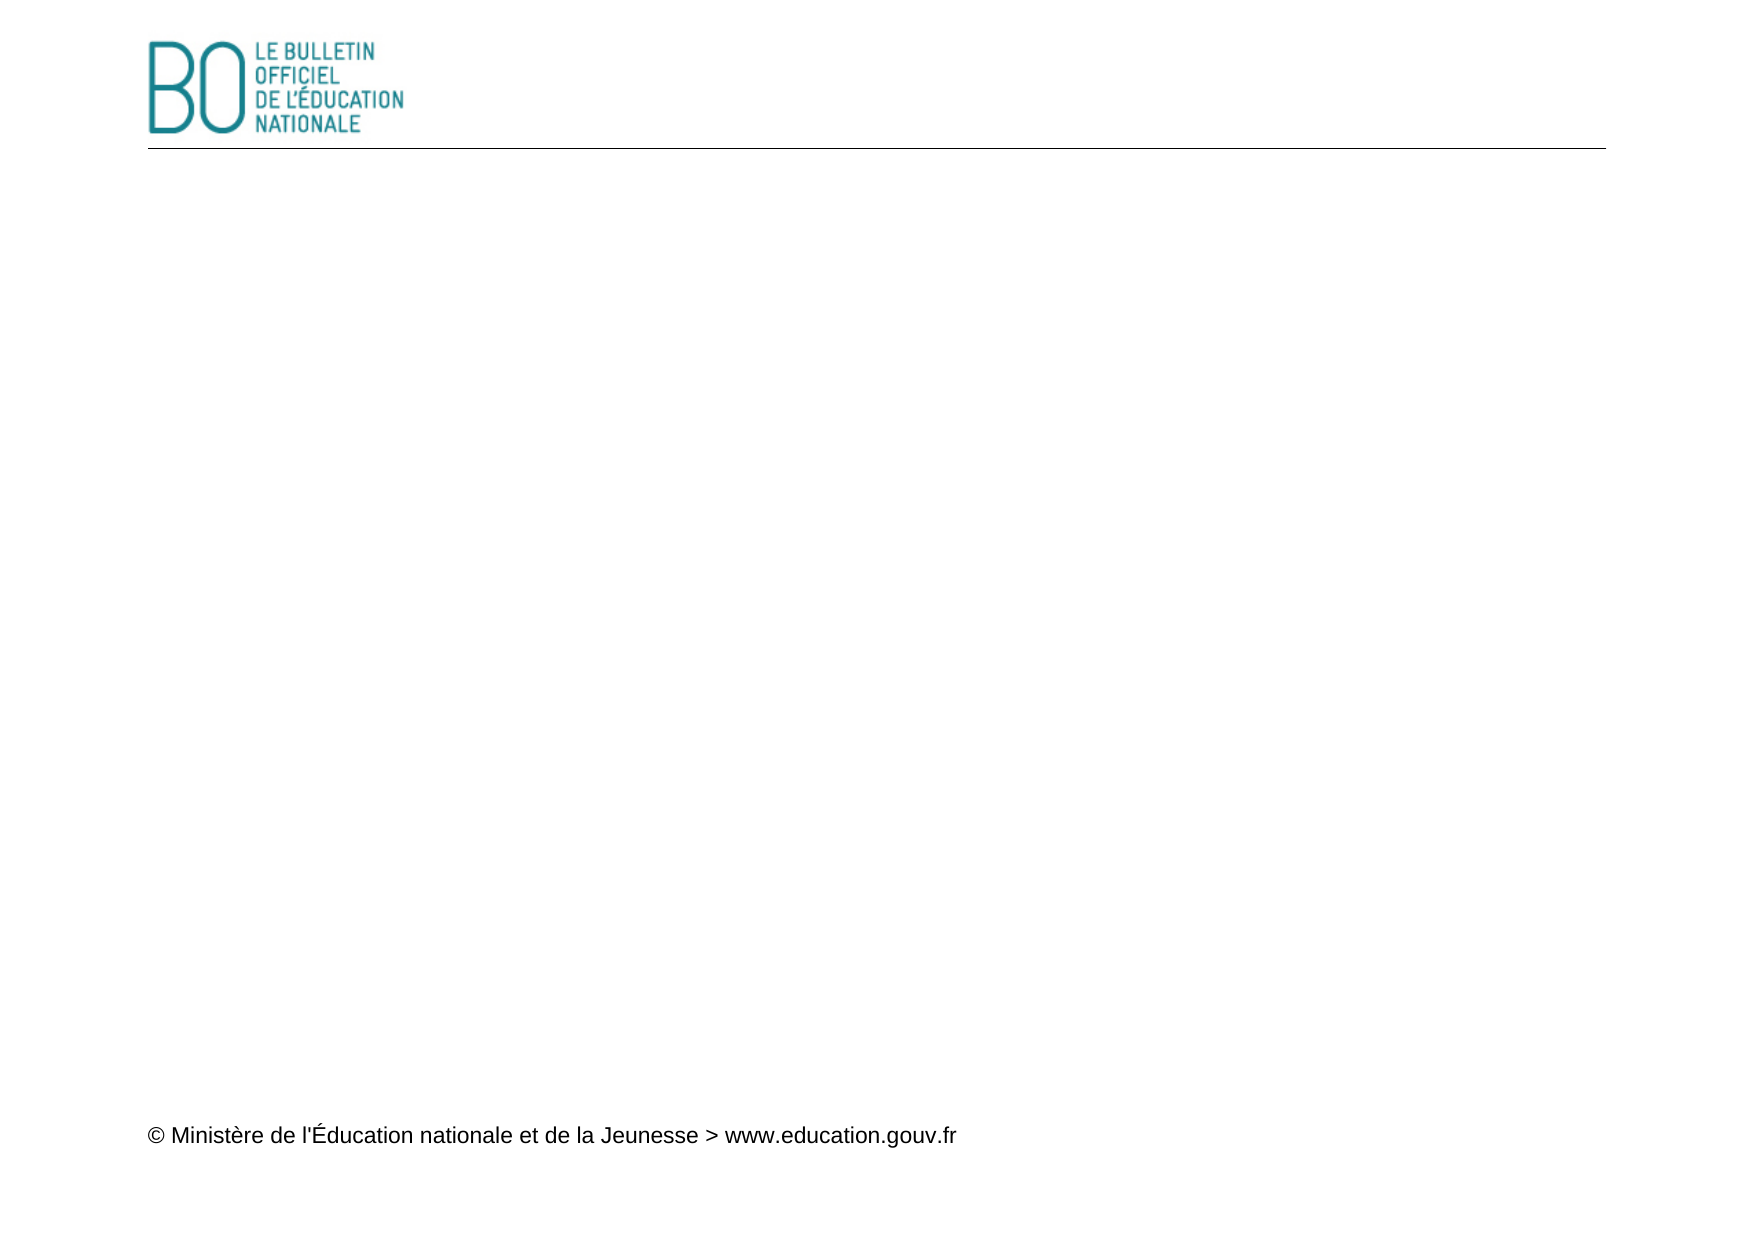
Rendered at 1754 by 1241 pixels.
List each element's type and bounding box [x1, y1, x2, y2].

picture [147, 20, 417, 146]
